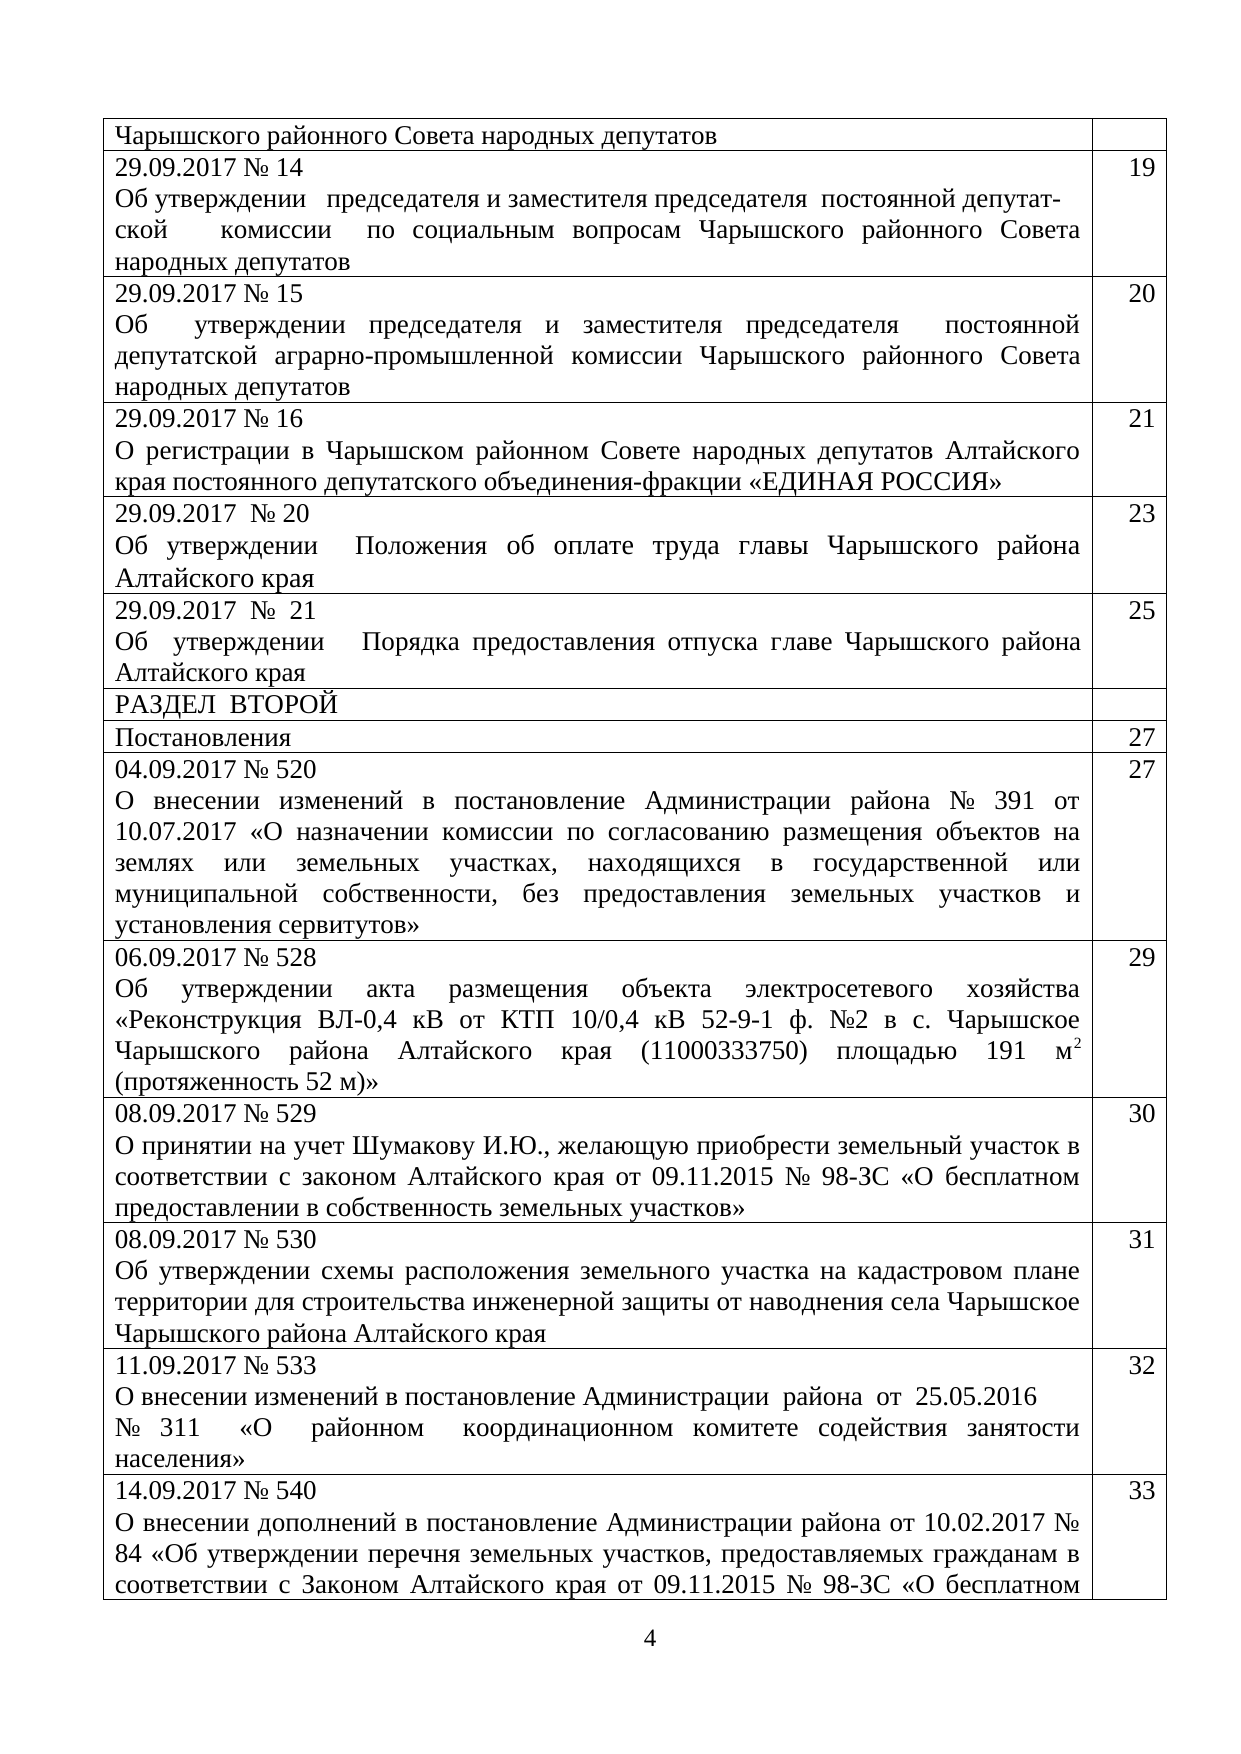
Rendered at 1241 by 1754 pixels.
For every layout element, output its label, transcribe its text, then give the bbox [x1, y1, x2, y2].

table_cell 29 [1093, 941, 1166, 1097]
table_cell 29.09.2017 № 16 О регистрации в Чарышском районном Совете народных депутатов Алтайского края постоянного депутатского объединения-фракции «ЕДИНАЯ РОССИЯ» [104, 403, 1092, 496]
table_cell 11.09.2017 № 533 О внесении изменений в постановление Администрации района от 25.05.2016 № 311 «О районном координационном комитете содействия занятости населения» [104, 1349, 1092, 1473]
table_cell 30 [1093, 1098, 1166, 1222]
table_cell 08.09.2017 № 530 Об утверждении схемы расположения земельного участка на кадастровом плане территории для строительства инженерной защиты от наводнения села Чарышское Чарышского района Алтайского края [104, 1223, 1092, 1348]
table_cell 33 [1093, 1475, 1166, 1599]
table_cell 06.09.2017 № 528 Об утверждении акта размещения объекта электросетевого хозяйства «Реконструкция ВЛ-0,4 кВ от КТП 10/0,4 кВ 52-9-1 ф. №2 в с. Чарышское Чарышского района Алтайского края (11000333750) площадью 191 м2 (протяженность 52 м)» [104, 941, 1092, 1097]
table_cell 27 [1093, 753, 1166, 940]
table_cell 31 [1093, 1223, 1166, 1348]
table_cell РАЗДЕЛ ВТОРОЙ [104, 689, 1092, 720]
table_cell 29.09.2017 № 21 Об утверждении Порядка предоставления отпуска главе Чарышского района Алтайского края [104, 594, 1092, 687]
table_cell 32 [1093, 1349, 1166, 1473]
table_cell 04.09.2017 № 520 О внесении изменений в постановление Администрации района № 391 от 10.07.2017 «О назначении комиссии по согласованию размещения объектов на землях или земельных участках, находящихся в государственной или муниципальной собственности, без предоставления земельных участков и установления сервитутов» [104, 753, 1092, 940]
table_cell Постановления [104, 721, 1092, 752]
table_cell 29.09.2017 № 15 Об утверждении председателя и заместителя председателя постоянной депутатской аграрно-промышленной комиссии Чарышского районного Совета народных депутатов [104, 277, 1092, 402]
table_cell 25 [1093, 594, 1166, 687]
table_cell [1093, 689, 1166, 720]
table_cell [104, 119, 1092, 150]
table_cell 18 [1093, 119, 1166, 150]
table_cell 23 [1093, 497, 1166, 593]
table_cell 21 [1093, 403, 1166, 496]
table_cell 08.09.2017 № 529 О принятии на учет Шумакову И.Ю., желающую приобрести земельный участок в соответствии с законом Алтайского края от 09.11.2015 № 98-ЗС «О бесплатном предоставлении в собственность земельных участков» [104, 1098, 1092, 1222]
table_cell 29.09.2017 № 14 Об утверждении председателя и заместителя председателя постоянной депутат- ской комиссии по социальным вопросам Чарышского районного Совета народных депутатов [104, 151, 1092, 276]
table_cell 27 [1093, 721, 1166, 752]
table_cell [104, 1475, 1092, 1599]
table_cell 20 [1093, 277, 1166, 402]
table_cell 19 [1093, 151, 1166, 276]
table_cell 29.09.2017 № 20 Об утверждении Положения об оплате труда главы Чарышского района Алтайского края [104, 497, 1092, 593]
